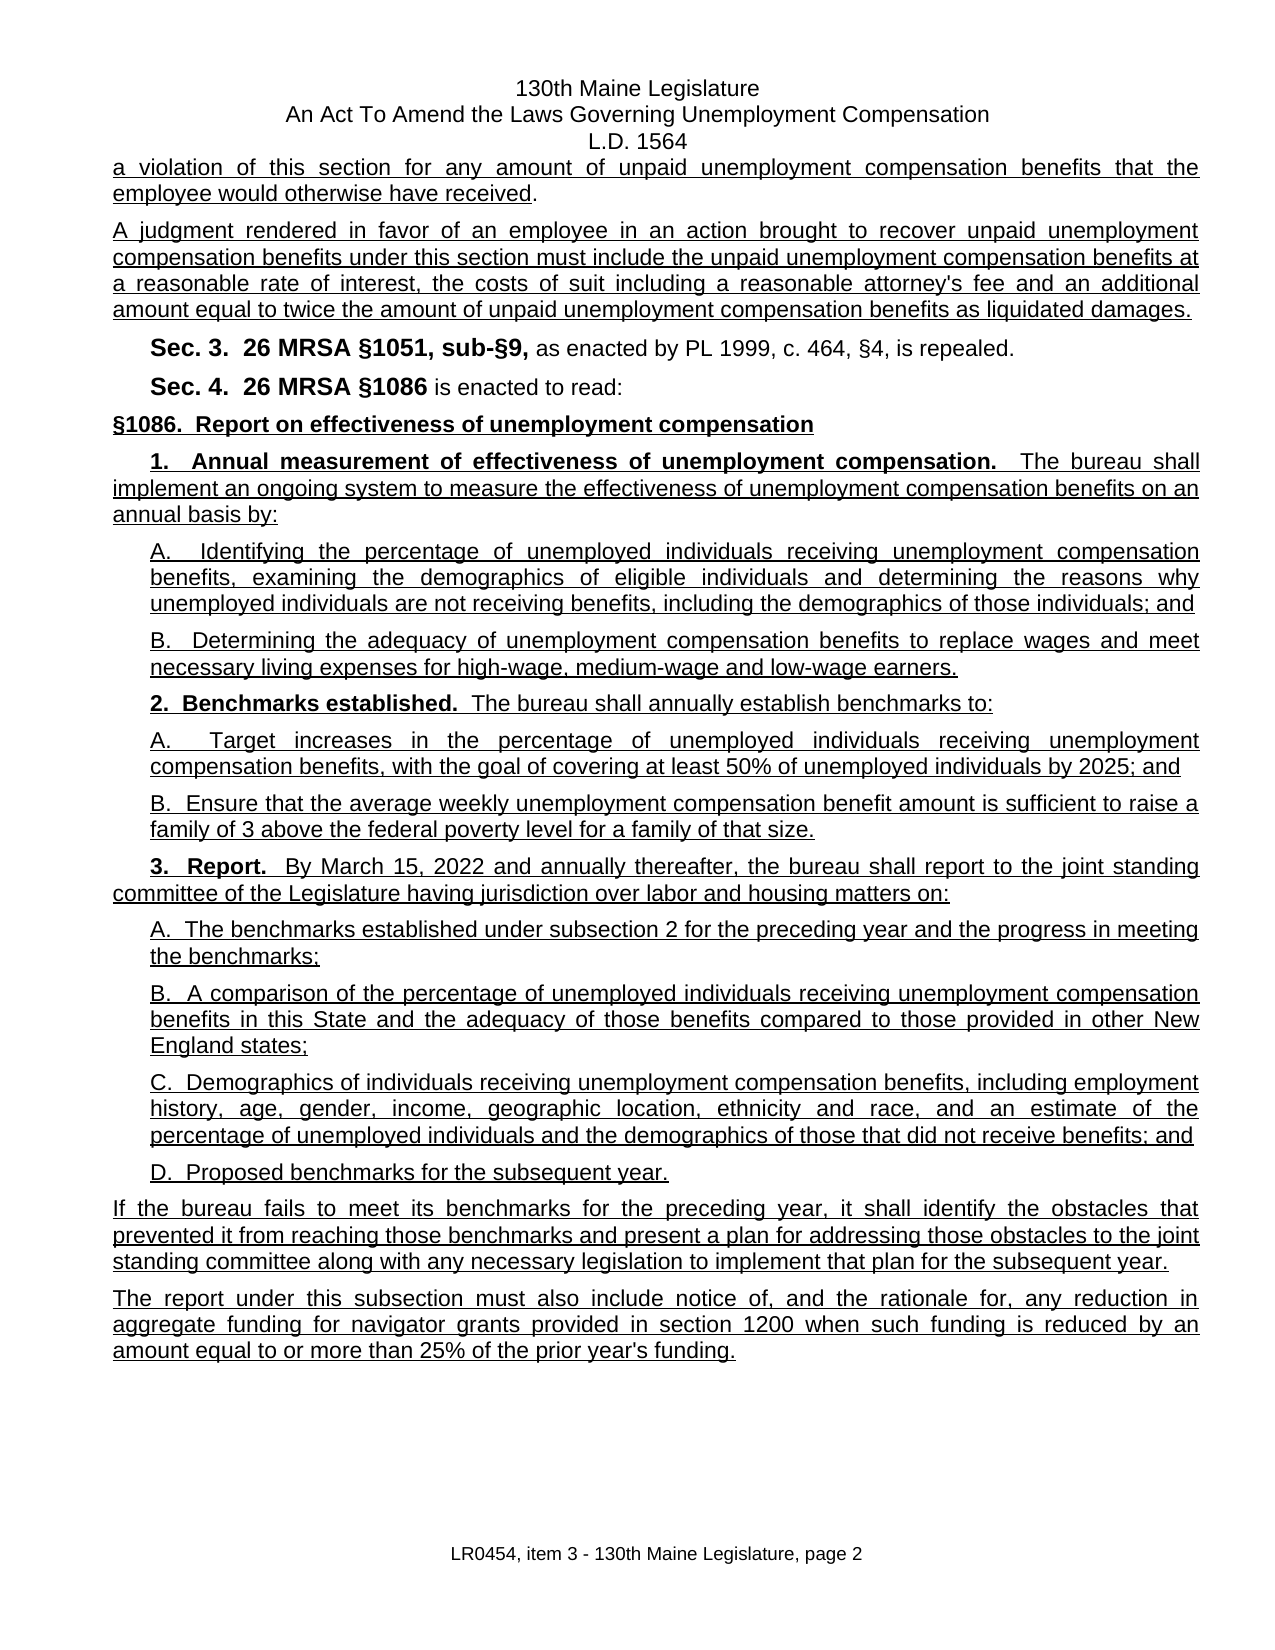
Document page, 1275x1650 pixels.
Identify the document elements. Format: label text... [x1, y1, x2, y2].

text If the bureau fails to meet its benchmarks for the preceding year, it shall identify the obstacles that prevented it from reaching those benchmarks and present a plan for addressing those obstacles to the joint standing committee along with any necessary legislation to implement that plan for the subsequent year. [112, 1245, 1200, 1274]
text D. Proposed benchmarks for the subsequent year. [150, 1158, 1200, 1185]
text C. Demographics of individuals receiving unemployment compensation benefits, including employment history, age, gender, income, geographic location, ethnicity and race, and an estimate of the percentage of unemployed individuals and the demographics of those that did not receive benefits; and [150, 1069, 1200, 1148]
text A judgment rendered in favor of an employee in an action brought to recover unpaid unemployment compensation benefits under this section must include the unpaid unemployment compensation benefits at a reasonable rate of interest, the costs of suit including a reasonable attorney's fee and an additional amount equal to twice the amount of unpaid unemployment compensation benefits as liquidated damages. [112, 217, 1200, 293]
text A. Identifying the percentage of unemployed individuals receiving unemployment compensation benefits, examining the demographics of eligible individuals and determining the reasons why unemployed individuals are not receiving benefits, including the demographics of those individuals; and [150, 538, 1200, 560]
text B. Ensure that the average weekly unemployment compensation benefit amount is sufficient to raise a family of 3 above the federal poverty level for a family of that size. [150, 790, 1200, 843]
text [112, 154, 1200, 177]
text B. Determining the adequacy of unemployment compensation benefits to replace wages and meet necessary living expenses for high-wage, medium-wage and low-wage earners. [150, 651, 1200, 680]
text If the bureau fails to meet its benchmarks for the preceding year, it shall identify the obstacles that prevented it from reaching those benchmarks and present a plan for addressing those obstacles to the joint standing committee along with any necessary legislation to implement that plan for the subsequent year. [112, 1195, 1200, 1244]
text 1. Annual measurement of effectiveness of unemployment compensation. The bureau shall implement an ongoing system to measure the effectiveness of unemployment compensation benefits on an annual basis by: [112, 448, 1200, 527]
text B. A comparison of the percentage of unemployed individuals receiving unemployment compensation benefits in this State and the adequacy of those benefits compared to those provided in other New England states; [150, 979, 1200, 1002]
text Sec. 4. 26 MRSA §1086 is enacted to read: [112, 372, 1200, 401]
text A. Identifying the percentage of unemployed individuals receiving unemployment compensation benefits, examining the demographics of eligible individuals and determining the reasons why unemployed individuals are not receiving benefits, including the demographics of those individuals; and [150, 562, 1200, 587]
text A. Target increases in the percentage of unemployed individuals receiving unemployment compensation benefits, with the goal of covering at least 50% of unemployed individuals by 2025; and [150, 727, 1200, 750]
text 3. Report. By March 15, 2022 and annually thereafter, the bureau shall report to the joint standing committee of the Legislature having jurisdiction over labor and housing matters on: [112, 853, 1200, 906]
text A judgment rendered in favor of an employee in an action brought to recover unpaid unemployment compensation benefits under this section must include the unpaid unemployment compensation benefits at a reasonable rate of interest, the costs of suit including a reasonable attorney's fee and an additional amount equal to twice the amount of unpaid unemployment compensation benefits as liquidated damages. [112, 294, 1200, 323]
text Sec. 3. 26 MRSA §1051, sub-§9, as enacted by PL 1999, c. 464, §4, is repealed. [112, 333, 1200, 362]
text B. A comparison of the percentage of unemployed individuals receiving unemployment compensation benefits in this State and the adequacy of those benefits compared to those provided in other New England states; [150, 1004, 1200, 1029]
text A. The benchmarks established under subsection 2 for the preceding year and the progress in meeting the benchmarks; [150, 916, 1200, 969]
text B. Determining the adequacy of unemployment compensation benefits to replace wages and meet necessary living expenses for high-wage, medium-wage and low-wage earners. [150, 627, 1200, 650]
text 2. Benchmarks established. The bureau shall annually establish benchmarks to: [112, 690, 1200, 717]
text The report under this subsection must also include notice of, and the rationale for, any reduction in aggregate funding for navigator grants provided in section 1200 when such funding is reduced by an amount equal to or more than 25% of the prior year's funding. [112, 1285, 1200, 1334]
text A. Identifying the percentage of unemployed individuals receiving unemployment compensation benefits, examining the demographics of eligible individuals and determining the reasons why unemployed individuals are not receiving benefits, including the demographics of those individuals; and [150, 588, 1200, 617]
text B. A comparison of the percentage of unemployed individuals receiving unemployment compensation benefits in this State and the adequacy of those benefits compared to those provided in other New England states; [150, 1030, 1200, 1058]
text §1086. Report on effectiveness of unemployment compensation [112, 411, 1200, 438]
text The report under this subsection must also include notice of, and the rationale for, any reduction in aggregate funding for navigator grants provided in section 1200 when such funding is reduced by an amount equal to or more than 25% of the prior year's funding. [112, 1335, 1200, 1364]
text A. Target increases in the percentage of unemployed individuals receiving unemployment compensation benefits, with the goal of covering at least 50% of unemployed individuals by 2025; and [150, 751, 1200, 780]
